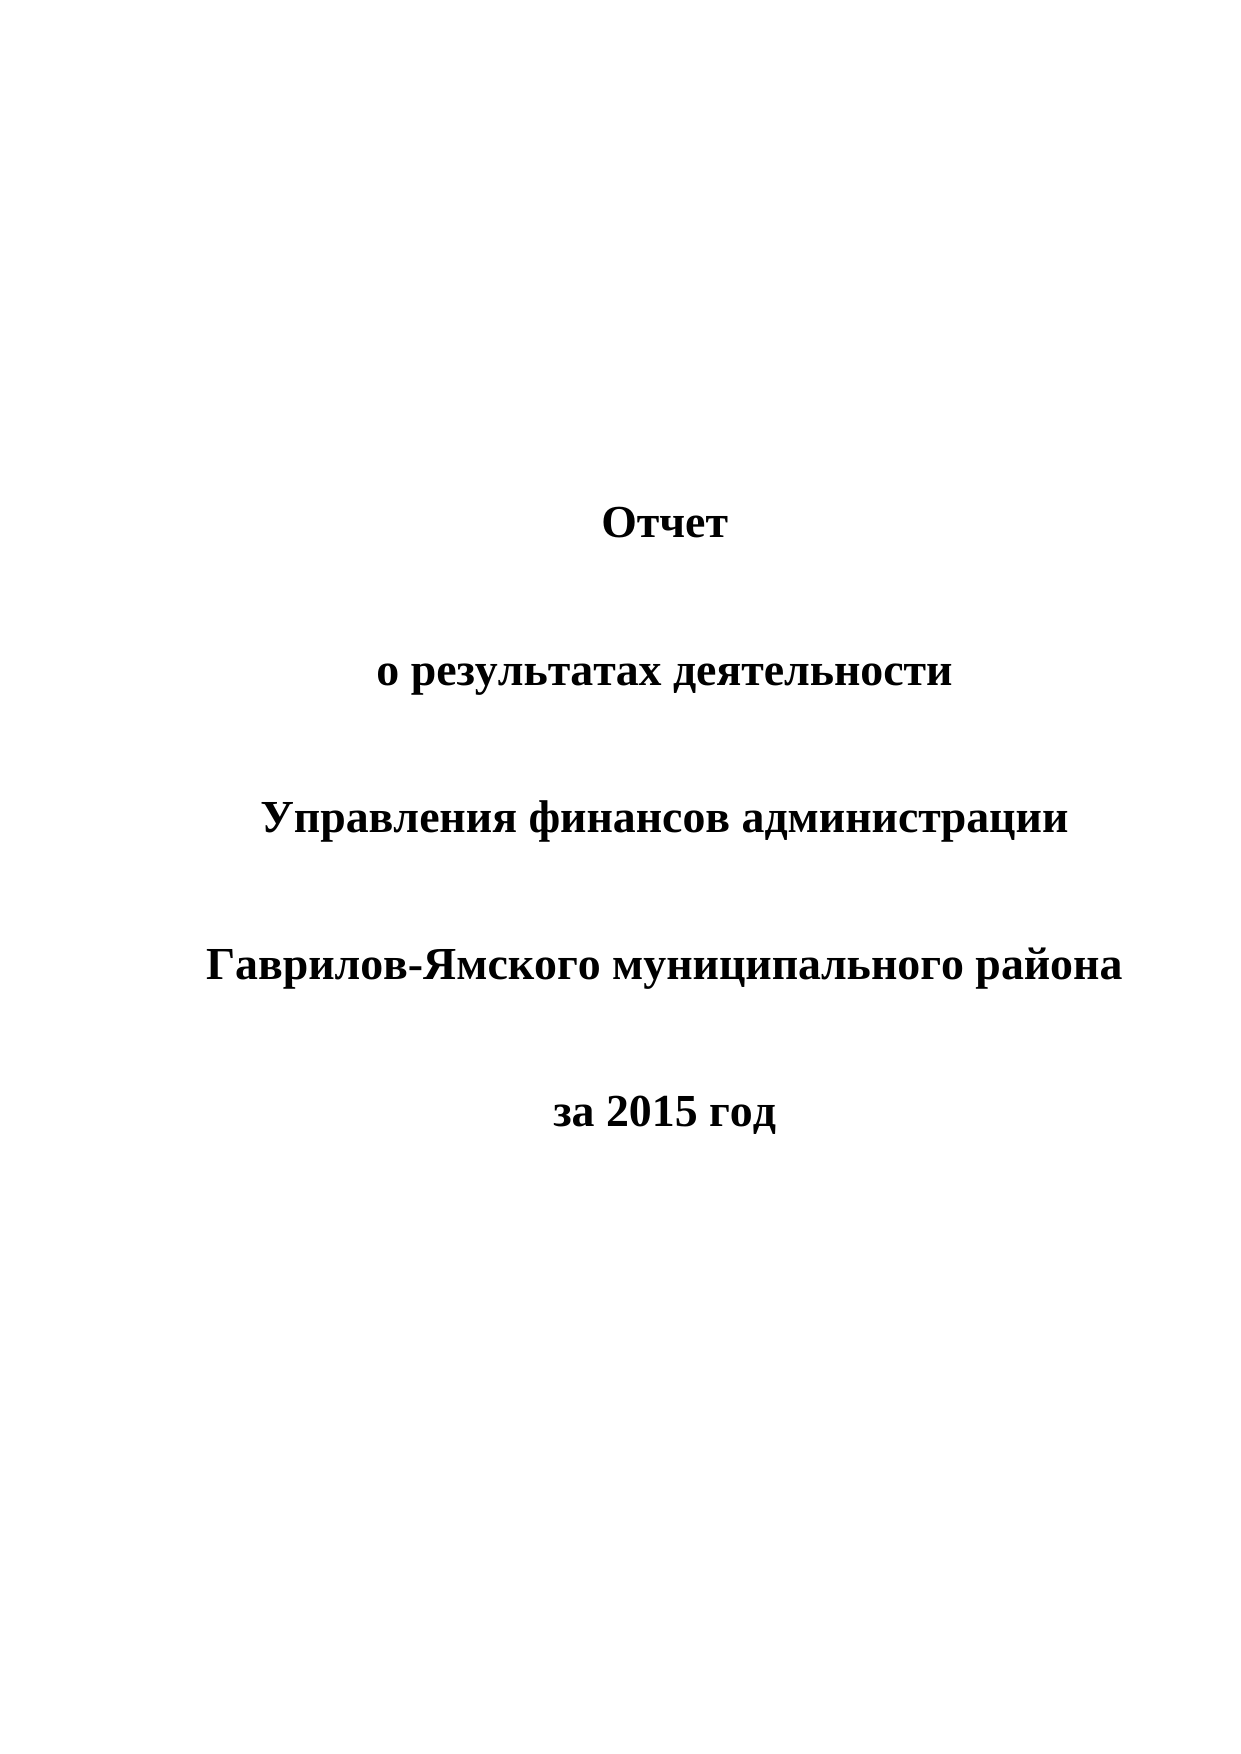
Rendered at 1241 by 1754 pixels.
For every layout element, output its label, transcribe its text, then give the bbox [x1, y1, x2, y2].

text Отчет [74, 495, 1152, 548]
text о результатах деятельности [74, 642, 1152, 695]
text за 2015 год [74, 1083, 1152, 1136]
text Управления финансов администрации [74, 789, 1152, 842]
text Гаврилов-Ямского муниципального района [74, 936, 1152, 989]
